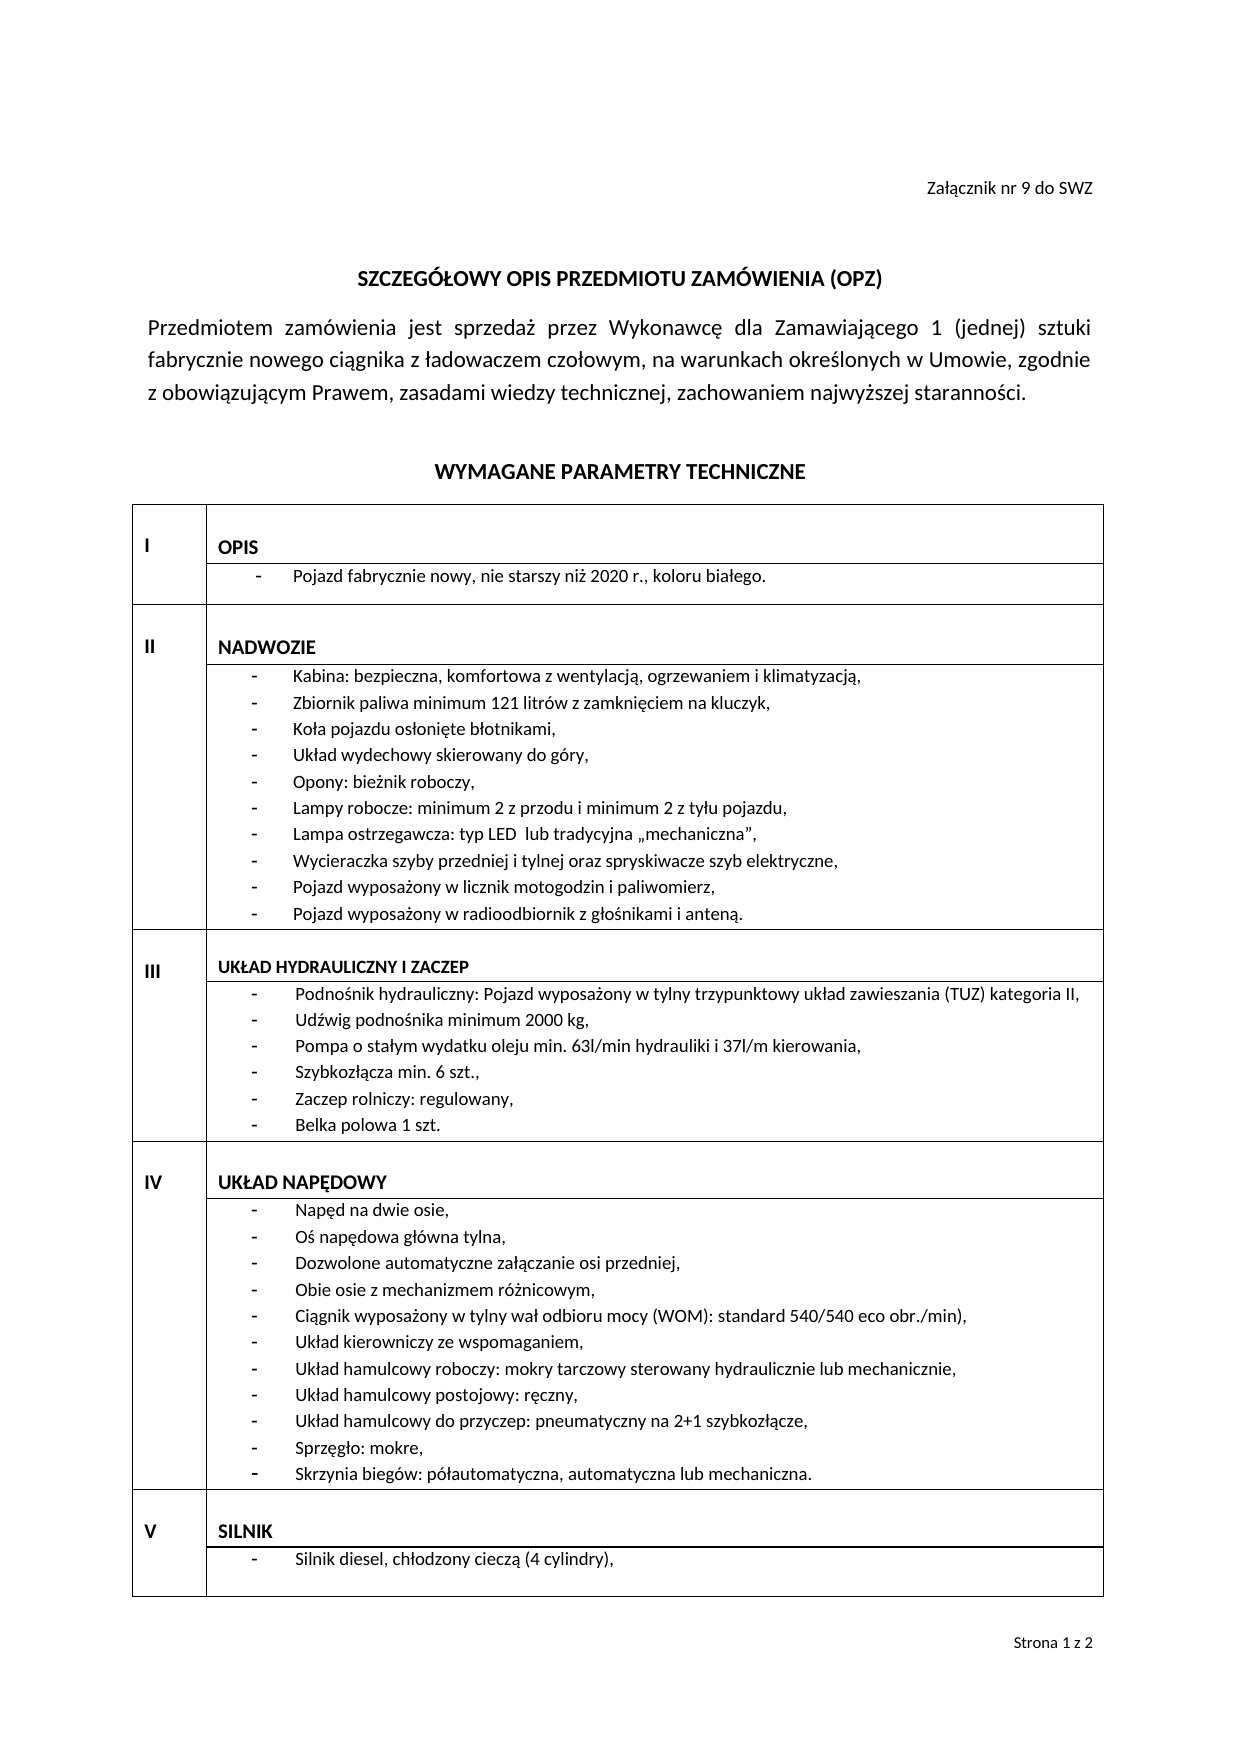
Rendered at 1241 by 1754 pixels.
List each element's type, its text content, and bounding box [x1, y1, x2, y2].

table_cell IV [133, 1142, 206, 1489]
table_cell III [133, 930, 206, 1141]
text WYMAGANE PARAMETRY TECHNICZNE [148, 457, 1093, 485]
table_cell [207, 1548, 1103, 1596]
table_cell UKŁAD HYDRAULICZNY I ZACZEP [207, 930, 1103, 981]
text Przedmiotem zamówienia jest sprzedaż przez Wykonawcę dla Zamawiającego 1 (jednej) sztuki fabrycznie nowego ciągnika z ładowaczem czołowym, na warunkach określonych w Umowie, zgodnie z obowiązującym Prawem, zasadami wiedzy technicznej, zachowaniem najwyższej staranności. [148, 313, 1093, 406]
table_cell NADWOZIE [207, 605, 1103, 663]
table_cell Napęd na dwie osie, Oś napędowa główna tylna, Dozwolone automatyczne załączanie osi przedniej, Obie osie z mechanizmem różnicowym, Ciągnik wyposażony w tylny wał odbioru mocy (WOM): standard 540/540 eco obr./min), Układ kierowniczy ze wspomaganiem, Układ hamulcowy roboczy: mokry tarczowy sterowany hydraulicznie lub mechanicznie, Układ hamulcowy postojowy: ręczny, Układ hamulcowy do przyczep: pneumatyczny na 2+1 szybkozłącze, Sprzęgło: mokre, Skrzynia biegów: półautomatyczna, automatyczna lub mechaniczna. [207, 1199, 1103, 1489]
table_header I [133, 505, 206, 604]
text SZCZEGÓŁOWY OPIS PRZEDMIOTU ZAMÓWIENIA (OPZ) [148, 264, 1093, 292]
table_cell UKŁAD NAPĘDOWY [207, 1142, 1103, 1198]
table_cell SILNIK [207, 1490, 1103, 1546]
table_cell Kabina: bezpieczna, komfortowa z wentylacją, ogrzewaniem i klimatyzacją, Zbiornik paliwa minimum 121 litrów z zamknięciem na kluczyk, Koła pojazdu osłonięte błotnikami, Układ wydechowy skierowany do góry, Opony: bieżnik roboczy, Lampy robocze: minimum 2 z przodu i minimum 2 z tyłu pojazdu, Lampa ostrzegawcza: typ LED lub tradycyjna „mechaniczna”, Wycieraczka szyby przedniej i tylnej oraz spryskiwacze szyb elektryczne, Pojazd wyposażony w licznik motogodzin i paliwomierz, Pojazd wyposażony w radioodbiornik z głośnikami i anteną. [207, 665, 1103, 929]
table_cell Podnośnik hydrauliczny: Pojazd wyposażony w tylny trzypunktowy układ zawieszania (TUZ) kategoria II, Udźwig podnośnika minimum 2000 kg, Pompa o stałym wydatku oleju min. 63l/min hydrauliki i 37l/m kierowania, Szybkozłącza min. 6 szt., Zaczep rolniczy: regulowany, Belka polowa 1 szt. [207, 982, 1103, 1141]
table_cell Pojazd fabrycznie nowy, nie starszy niż 2020 r., koloru białego. [207, 564, 1103, 604]
table_cell II [133, 605, 206, 929]
table_header OPIS [207, 505, 1103, 563]
table_cell V [133, 1490, 206, 1596]
text Załącznik nr 9 do SWZ [148, 176, 1093, 199]
